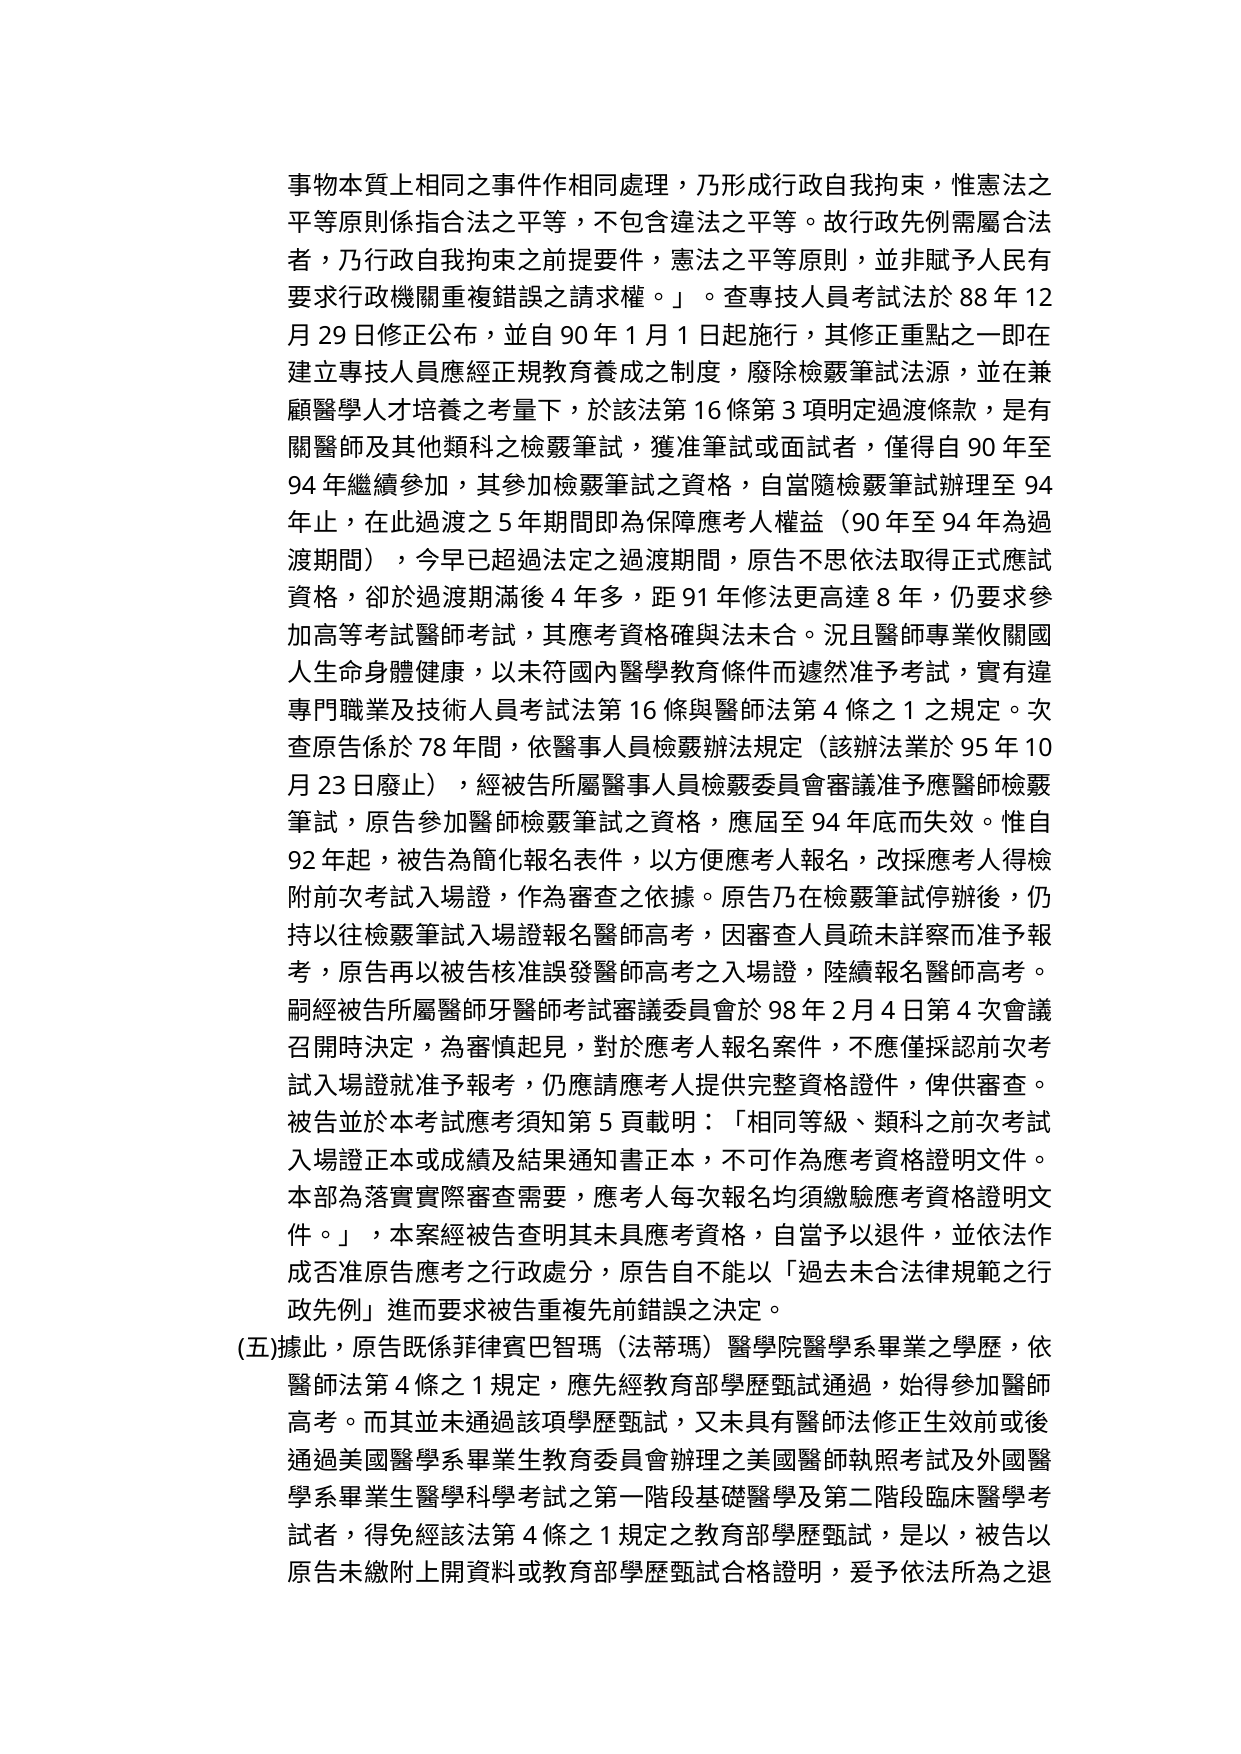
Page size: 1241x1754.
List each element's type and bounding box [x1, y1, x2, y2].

text [237, 164, 1053, 1327]
text [237, 1327, 1053, 1589]
